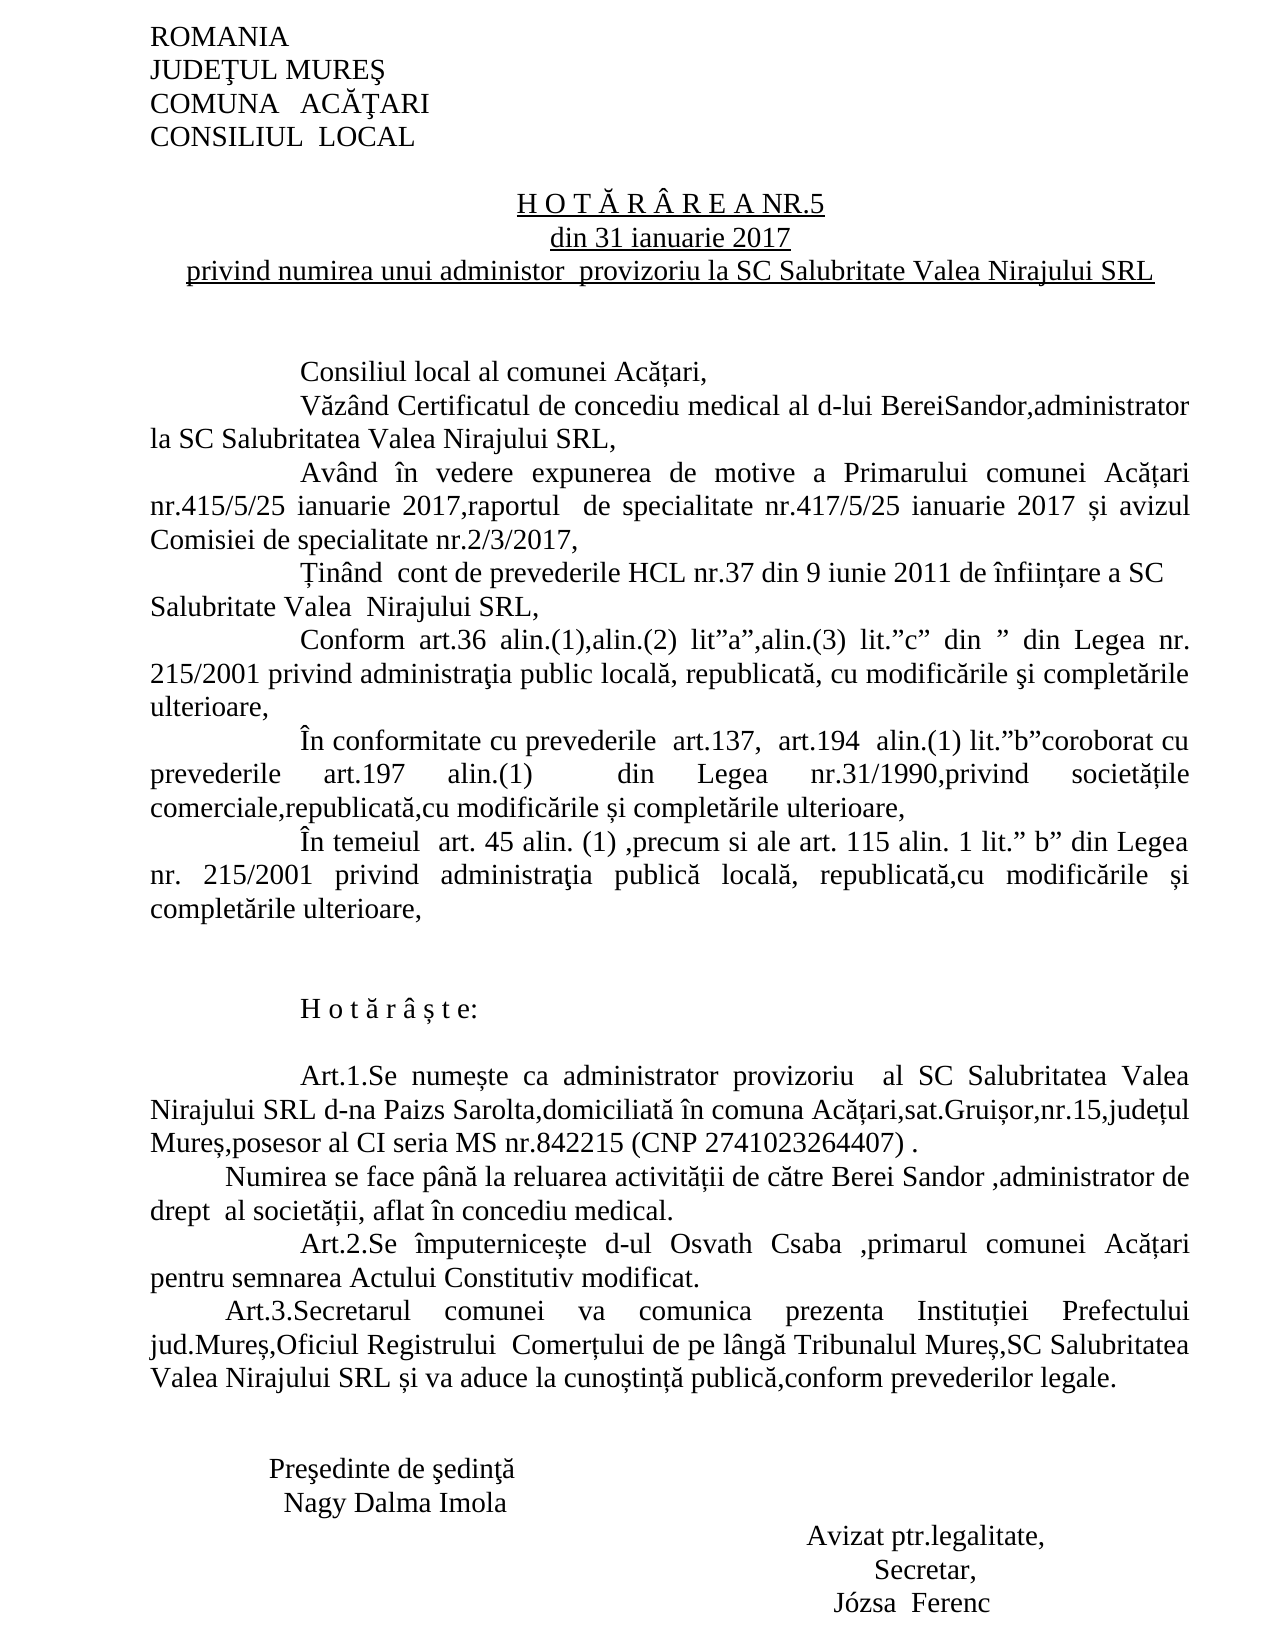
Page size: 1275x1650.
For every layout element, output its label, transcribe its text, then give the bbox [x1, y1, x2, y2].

text COMUNA ACĂŢARI [150, 86, 1191, 119]
text Preşedinte de şedinţă [150, 1451, 1191, 1485]
text H o t ă r â ș t e: [150, 991, 1191, 1025]
text Nagy Dalma Imola [150, 1485, 1191, 1518]
text Art.1.Se numește ca administrator provizoriu al SC Salubritatea Valea Nirajului SRL d-na Paizs Sarolta,domiciliată în comuna Acățari,sat.Gruișor,nr.15,județul Mureș,posesor al CI seria MS nr.842215 (CNP 2741023264407) . [150, 1058, 1191, 1159]
text privind numirea unui administor provizoriu la SC Salubritate Valea Nirajului SRL [150, 253, 1191, 287]
text Art.3.Secretarul comunei va comunica prezenta Instituției Prefectului jud.Mureș,Oficiul Registrului Comerțului de pe lângă Tribunalul Mureș,SC Salubritatea Valea Nirajului SRL și va aduce la cunoștință publică,conform prevederilor legale. [150, 1293, 1191, 1394]
text Secretar, [150, 1552, 1191, 1586]
text JUDEŢUL MUREŞ [150, 52, 1191, 86]
text Văzând Certificatul de concediu medical al d-lui BereiSandor,administrator la SC Salubritatea Valea Nirajului SRL, [150, 388, 1191, 455]
text Józsa Ferenc [150, 1586, 1191, 1619]
text În temeiul art. 45 alin. (1) ,precum si ale art. 115 alin. 1 lit.” b” din Legea nr. 215/2001 privind administraţia publică locală, republicată,cu modificările și completările ulterioare, [150, 824, 1191, 924]
text Având în vedere expunerea de motive a Primarului comunei Acățari nr.415/5/25 ianuarie 2017,raportul de specialitate nr.417/5/25 ianuarie 2017 și avizul Comisiei de specialitate nr.2/3/2017, [150, 455, 1191, 555]
text CONSILIUL LOCAL [150, 119, 1191, 153]
text Avizat ptr.legalitate, [150, 1518, 1191, 1552]
text Ținând cont de prevederile HCL nr.37 din 9 iunie 2011 de înființare a SC Salubritate Valea Nirajului SRL, [150, 555, 1191, 622]
text Art.2.Se împuternicește d-ul Osvath Csaba ,primarul comunei Acățari pentru semnarea Actului Constitutiv modificat. [150, 1226, 1191, 1293]
text H O T Ă R Â R E A NR.5 [150, 186, 1191, 220]
text În conformitate cu prevederile art.137, art.194 alin.(1) lit.”b”coroborat cu prevederile art.197 alin.(1) din Legea nr.31/1990,privind societățile comerciale,republicată,cu modificările și completările ulterioare, [150, 723, 1191, 824]
text Consiliul local al comunei Acățari, [150, 354, 1191, 388]
text ROMANIA [150, 19, 1191, 52]
text Conform art.36 alin.(1),alin.(2) lit”a”,alin.(3) lit.”c” din ” din Legea nr. 215/2001 privind administraţia public locală, republicată, cu modificările şi completările ulterioare, [150, 622, 1191, 723]
text din 31 ianuarie 2017 [150, 220, 1191, 253]
text Numirea se face până la reluarea activității de către Berei Sandor ,administrator de drept al societății, aflat în concediu medical. [150, 1159, 1191, 1226]
